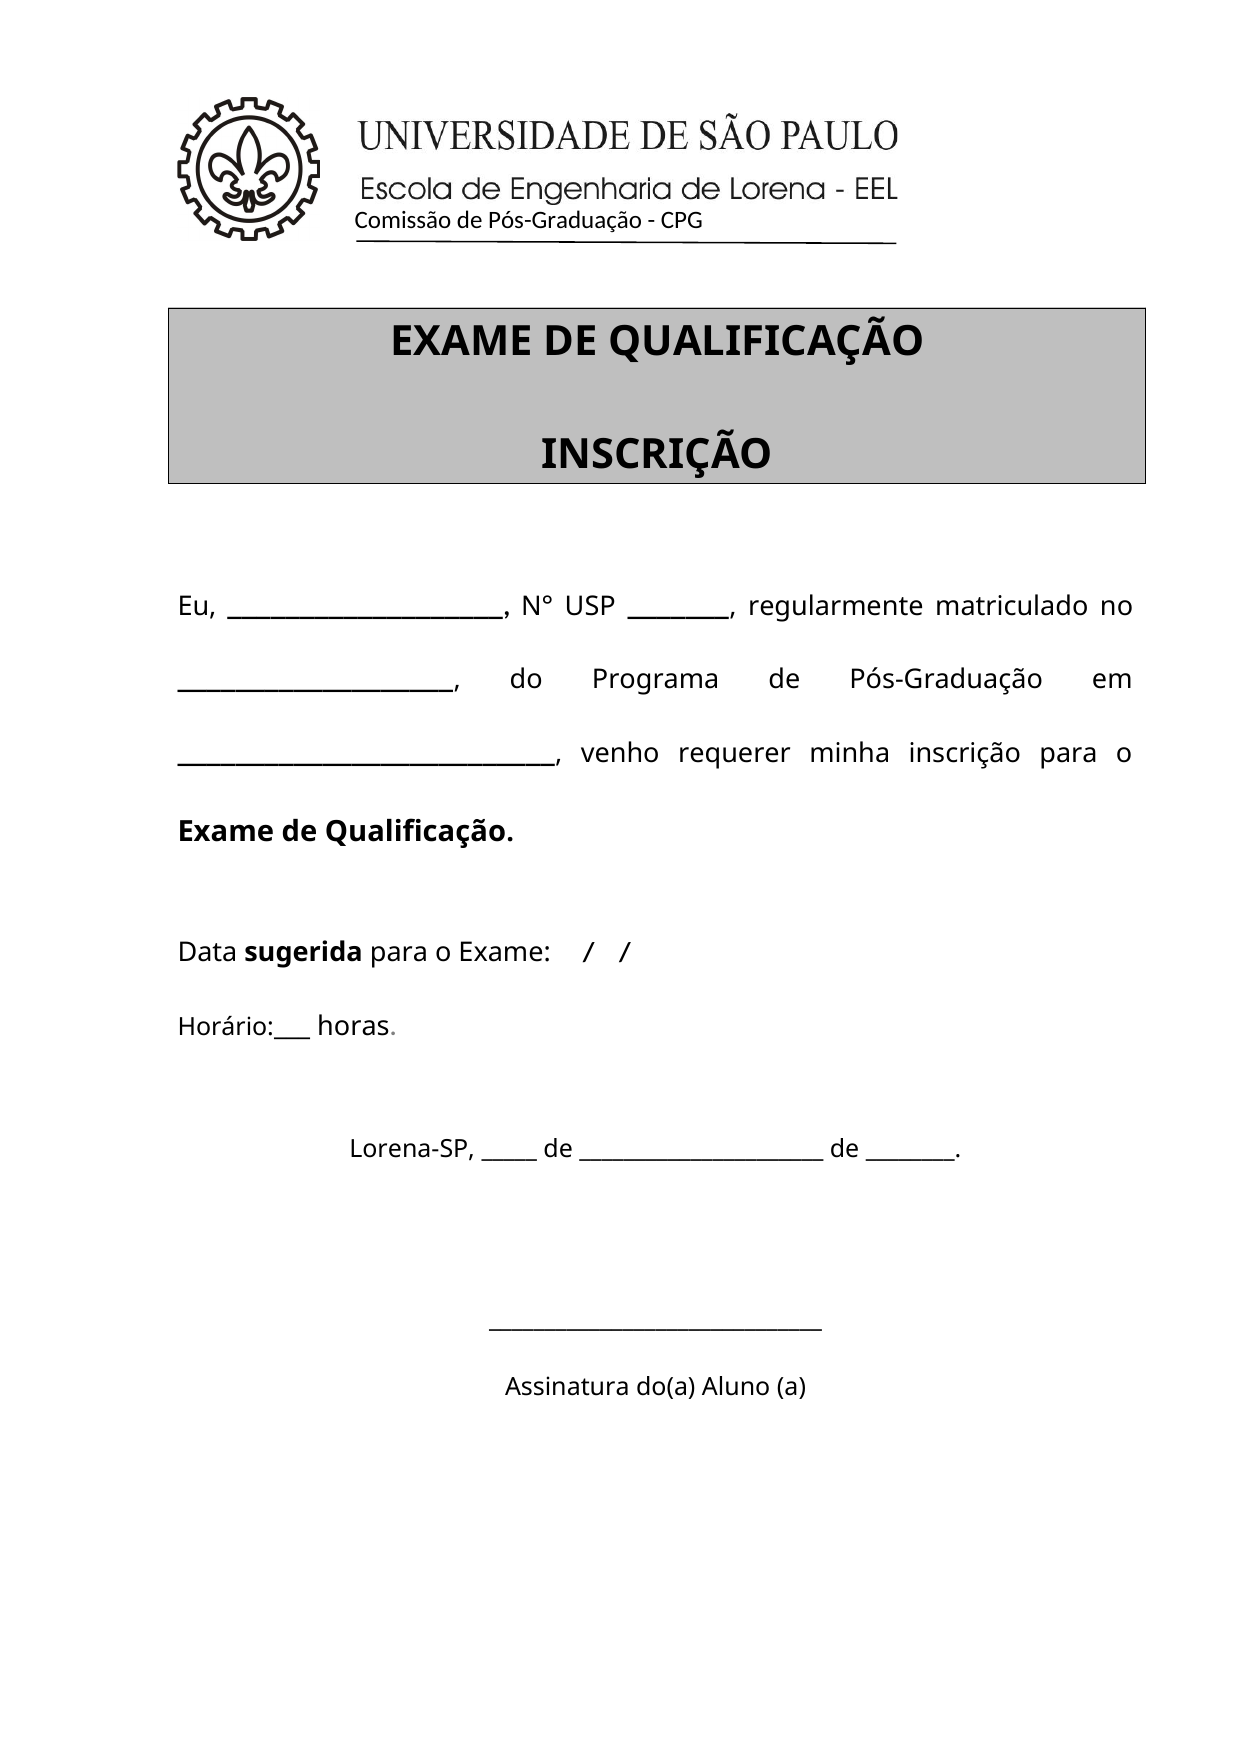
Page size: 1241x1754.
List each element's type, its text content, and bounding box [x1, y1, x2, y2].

text EXAME DE QUALIFICAÇÃO [169, 309, 1145, 364]
text Horário:___ horas. [177, 1006, 1133, 1043]
text Eu, ___________________, N° USP _______, regularmente matriculado no ___________________, do Programa de Pós-Graduação em __________________________, venho requerer minha inscrição para o Exame de Qualificação. [177, 586, 1133, 850]
text Assinatura do(a) Aluno (a) [177, 1369, 1133, 1403]
text ______________________________ [177, 1301, 1133, 1335]
picture [177, 97, 320, 241]
text Lorena-SP, _____ de ______________________ de ________. [177, 1131, 1133, 1165]
text Data sugerida para o Exame: / / [177, 932, 1133, 969]
picture [357, 113, 898, 205]
text INSCRIÇÃO [169, 421, 1145, 483]
